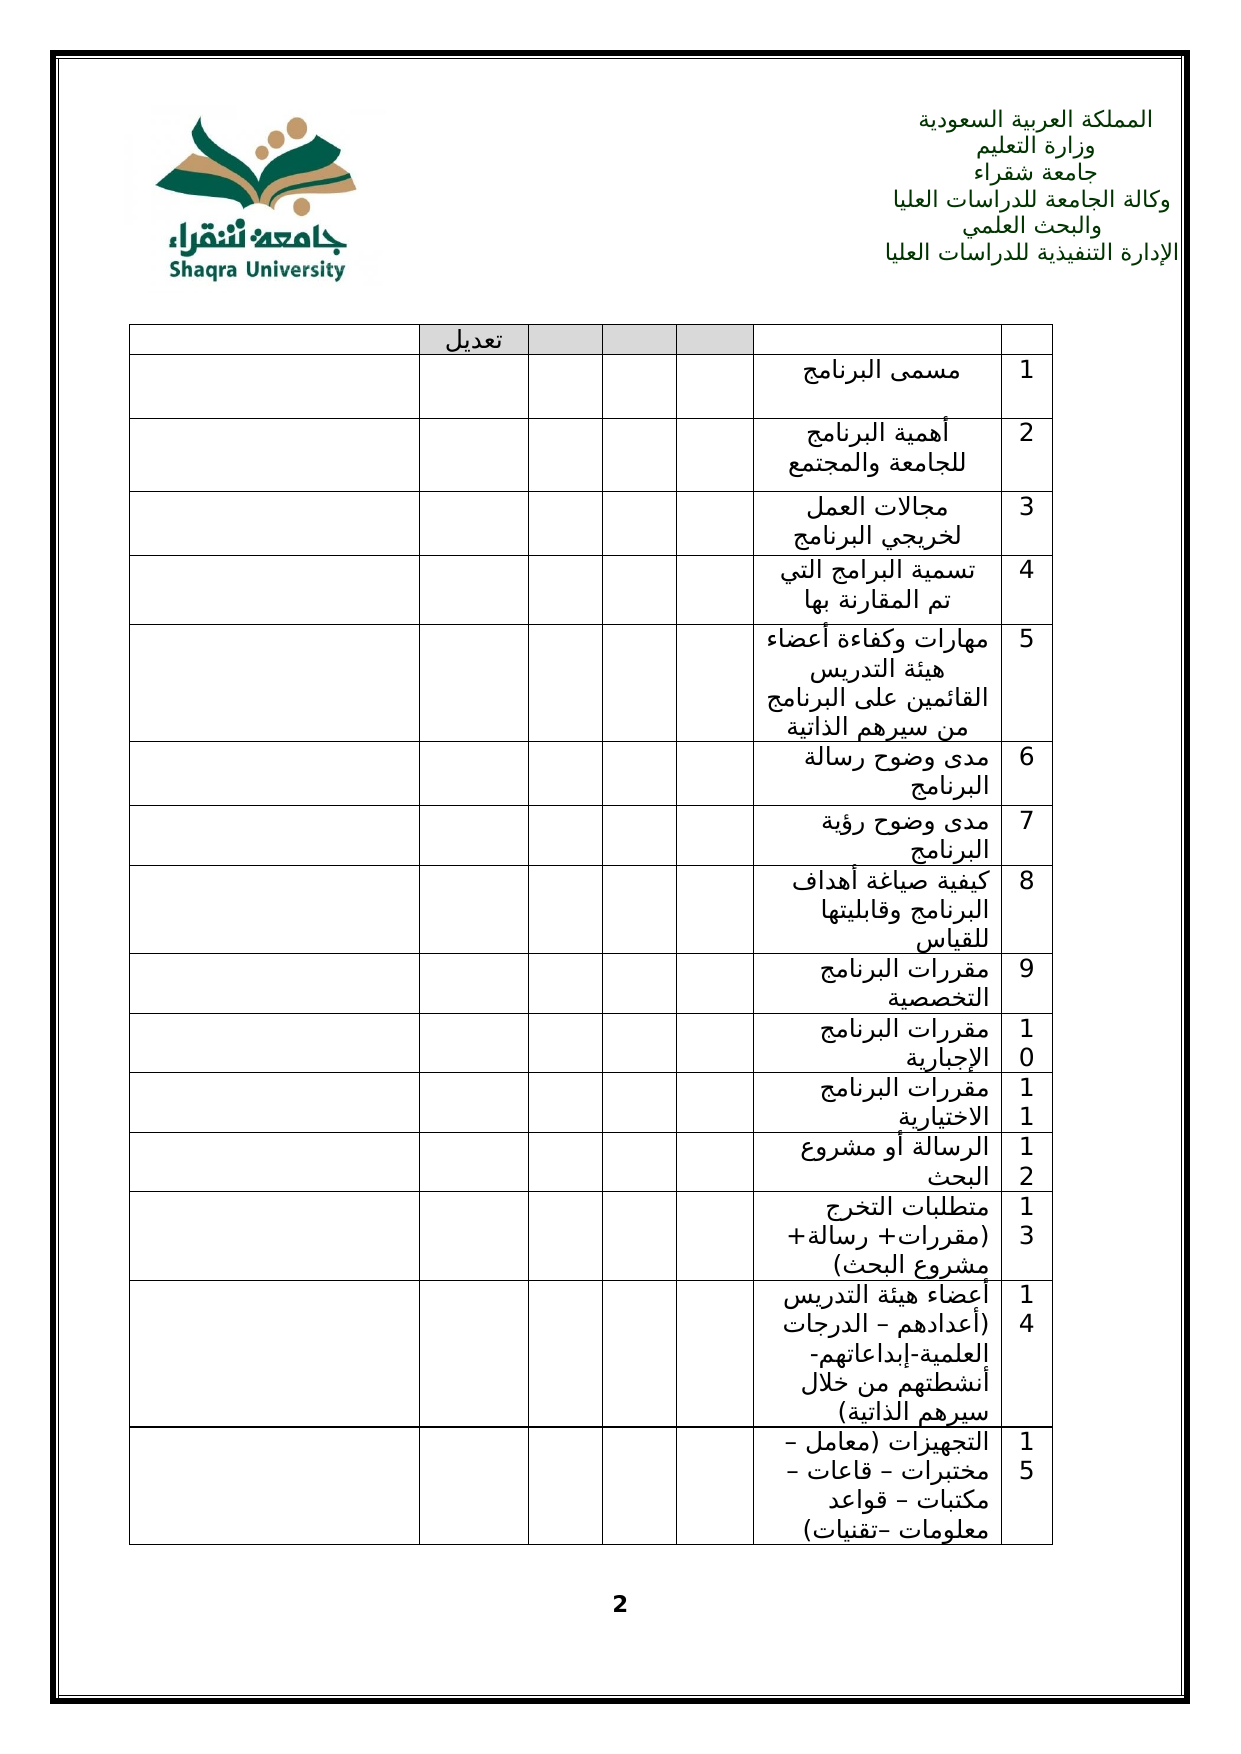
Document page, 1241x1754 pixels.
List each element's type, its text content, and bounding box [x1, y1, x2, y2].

table_cell 3 [1002, 492, 1052, 554]
table_cell مجالات العمل لخريجي البرنامج [754, 492, 1001, 554]
table_cell [420, 1014, 528, 1072]
table_cell 2 [1002, 419, 1052, 491]
table_cell [529, 419, 602, 491]
table_cell [603, 742, 676, 805]
table_cell 7 [1002, 806, 1052, 865]
table_cell [677, 806, 753, 865]
table_cell مدى وضوح رؤية البرنامج [754, 806, 1001, 865]
table_cell [420, 1133, 528, 1191]
table_cell مقررات البرنامج الاختيارية [754, 1073, 1001, 1132]
table_cell [677, 419, 753, 491]
table_cell [130, 1073, 419, 1132]
table_cell تسمية البرامج التي تم المقارنة بها [754, 556, 1001, 623]
table_cell 12 [1002, 1133, 1052, 1191]
table_cell [603, 954, 676, 1013]
table_cell [677, 1192, 753, 1279]
table_cell [420, 866, 528, 953]
table_cell [420, 1192, 528, 1279]
table_cell [529, 492, 602, 554]
table_cell ممتاز [677, 325, 753, 354]
table_cell [603, 355, 676, 417]
table_cell [420, 355, 528, 417]
table_cell [603, 556, 676, 623]
table_cell [420, 742, 528, 805]
table_cell [603, 625, 676, 741]
table_cell [529, 556, 602, 623]
table_cell 10 [1002, 1014, 1052, 1072]
table_cell [529, 625, 602, 741]
table_cell 6 [1002, 742, 1052, 805]
table_cell [603, 1133, 676, 1191]
table_cell مقررات البرنامج الإجبارية [754, 1014, 1001, 1072]
table_cell [603, 1428, 676, 1544]
table_cell [420, 492, 528, 554]
table_cell 13 [1002, 1192, 1052, 1279]
table_cell [420, 1281, 528, 1426]
table_cell [420, 419, 528, 491]
table_cell [130, 1192, 419, 1279]
table_cell أعضاء هيئة التدريس (أعدادهم – الدرجات العلمية-إبداعاتهم-أنشطتهم من خلال سيرهم الذاتية) [754, 1281, 1001, 1426]
table_cell [529, 355, 602, 417]
table_cell [677, 742, 753, 805]
table_cell [529, 1428, 602, 1544]
table_cell [677, 492, 753, 554]
table_cell [420, 1428, 528, 1544]
table_cell 11 [1002, 1073, 1052, 1132]
table_cell 8 [1002, 866, 1052, 953]
table_cell 4 [1002, 556, 1052, 623]
table_cell [677, 355, 753, 417]
table_cell 1 [1002, 355, 1052, 417]
table_cell [130, 1428, 419, 1544]
table_cell [130, 1281, 419, 1426]
table_cell [603, 1014, 676, 1072]
table_cell التجهيزات (معامل – مختبرات – قاعات – مكتبات – قواعد معلومات –تقنيات) [754, 1428, 1001, 1544]
table_cell مسمى البرنامج [754, 355, 1001, 417]
table_cell [603, 1073, 676, 1132]
table_cell [603, 419, 676, 491]
table_cell مقررات البرنامج التخصصية [754, 954, 1001, 1013]
table_cell [677, 1073, 753, 1132]
table_cell 5 [1002, 625, 1052, 741]
table_cell [603, 866, 676, 953]
table_cell [677, 954, 753, 1013]
table_cell [420, 556, 528, 623]
table_cell [529, 1073, 602, 1132]
table_cell مقبول [529, 325, 602, 354]
table_cell [130, 625, 419, 741]
table_cell 15 [1002, 1428, 1052, 1544]
table_cell [603, 1281, 676, 1426]
table_cell أهمية البرنامج للجامعة والمجتمع [754, 419, 1001, 491]
table_cell جيد [603, 325, 676, 354]
table_cell [130, 556, 419, 623]
table_cell متطلبات التخرج (مقررات+ رسالة+ مشروع البحث) [754, 1192, 1001, 1279]
table_cell [130, 742, 419, 805]
table_cell [529, 954, 602, 1013]
table_cell [677, 1281, 753, 1426]
table_cell [130, 806, 419, 865]
table_cell [529, 866, 602, 953]
table_cell [130, 1133, 419, 1191]
table_cell [529, 806, 602, 865]
table_cell [420, 1073, 528, 1132]
picture [123, 105, 388, 293]
table_cell كيفية صياغة أهداف البرنامج وقابليتها للقياس [754, 866, 1001, 953]
table_cell مدى وضوح رسالة البرنامج [754, 742, 1001, 805]
table_cell يحتاج إلى تعديل [420, 325, 528, 354]
table_cell [130, 1014, 419, 1072]
table_cell [420, 625, 528, 741]
table_cell [130, 954, 419, 1013]
table_cell مهارات وكفاءة أعضاء هيئة التدريس القائمين على البرنامج من سيرهم الذاتية [754, 625, 1001, 741]
table_cell [603, 806, 676, 865]
table_cell [130, 492, 419, 554]
table_cell [130, 419, 419, 491]
table_cell [677, 625, 753, 741]
table_cell 9 [1002, 954, 1052, 1013]
table_cell [130, 355, 419, 417]
table_cell [420, 954, 528, 1013]
table_cell [677, 866, 753, 953]
table_cell [420, 806, 528, 865]
table_cell الرسالة أو مشروع البحث [754, 1133, 1001, 1191]
table_cell [677, 1014, 753, 1072]
table_cell 14 [1002, 1281, 1052, 1426]
table_cell [677, 1133, 753, 1191]
table_cell [603, 492, 676, 554]
table_cell [529, 1192, 602, 1279]
table_cell [677, 556, 753, 623]
table_cell [130, 866, 419, 953]
table_cell [529, 1133, 602, 1191]
table_cell [677, 1428, 753, 1544]
table_cell [529, 1281, 602, 1426]
table_cell [603, 1192, 676, 1279]
table_cell [529, 742, 602, 805]
table_cell [529, 1014, 602, 1072]
